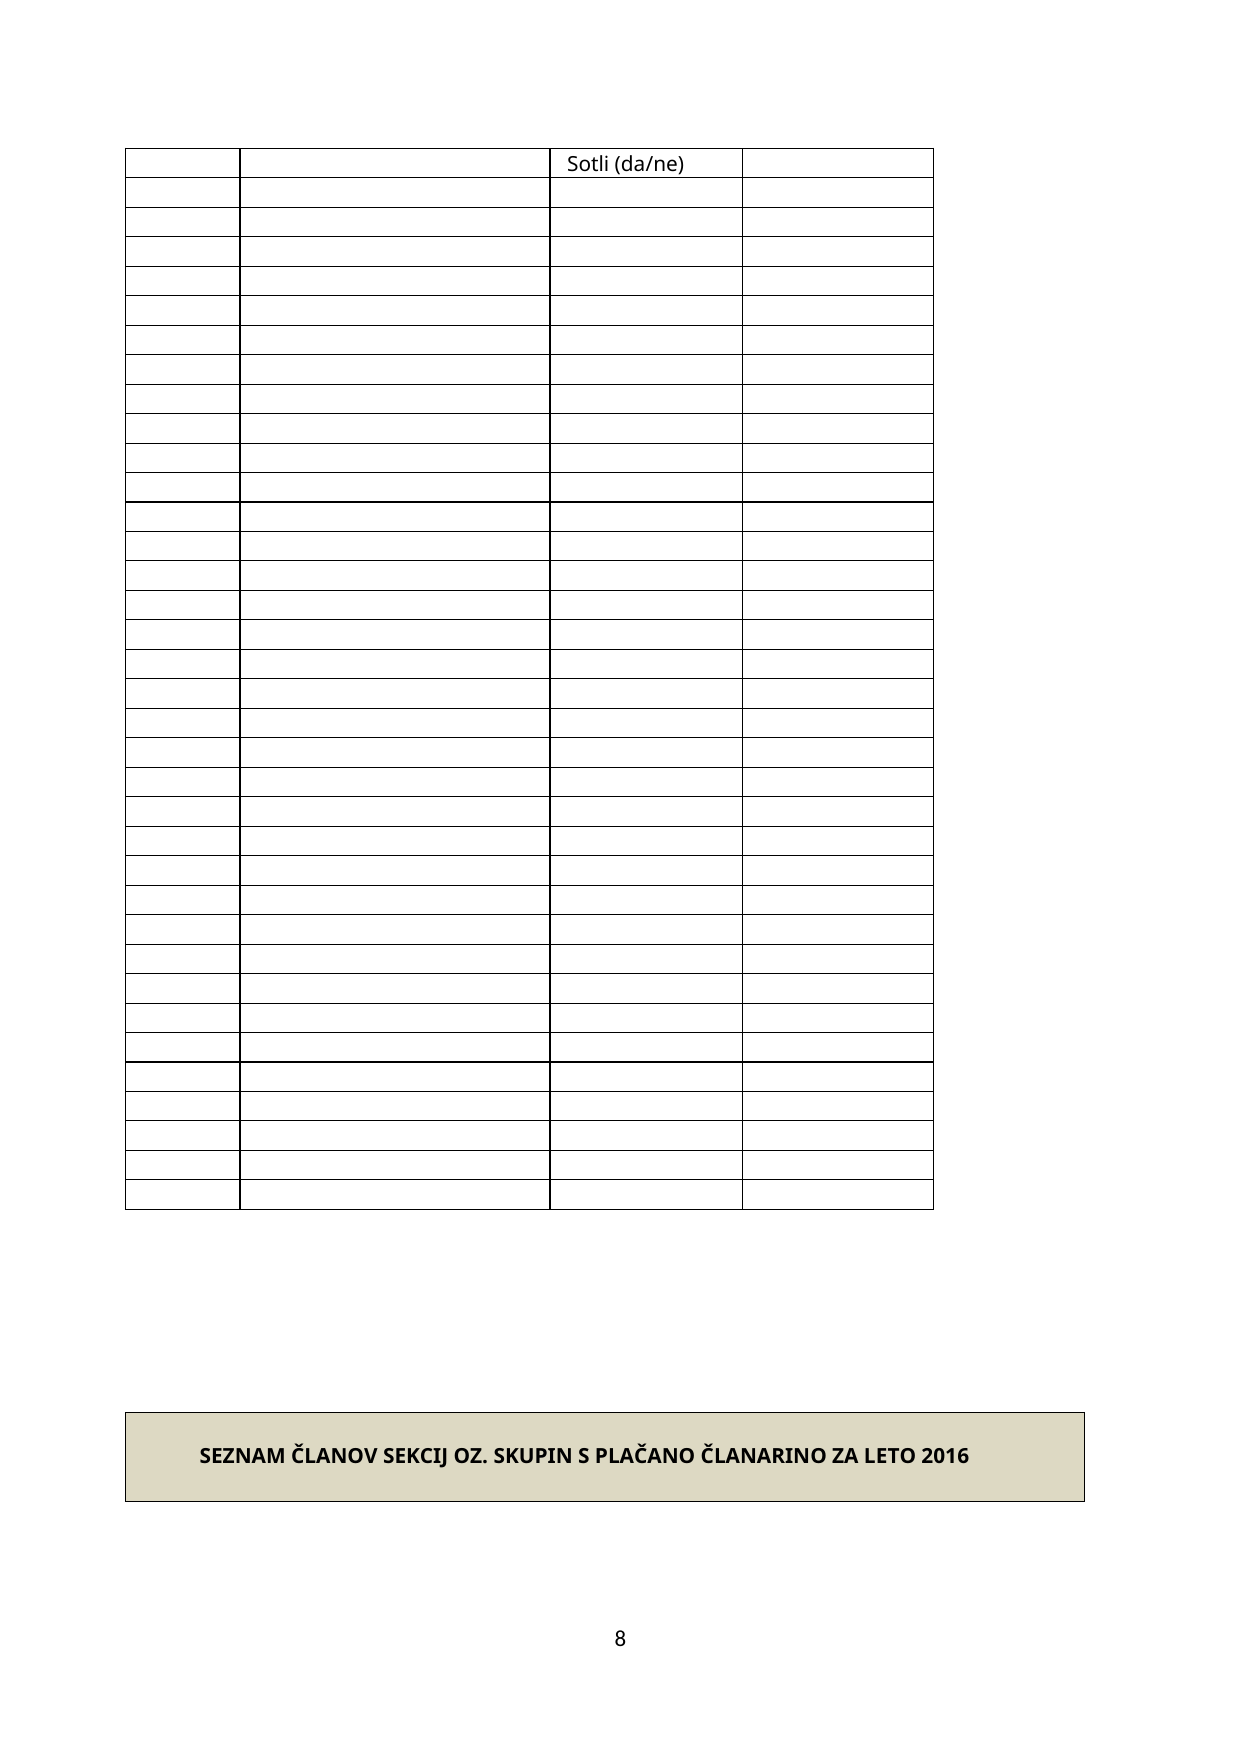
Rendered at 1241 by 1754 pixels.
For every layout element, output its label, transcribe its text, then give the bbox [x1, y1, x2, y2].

table_cell [241, 208, 549, 236]
table_cell [551, 974, 742, 1002]
table_cell [743, 1004, 933, 1032]
table_cell [241, 591, 549, 619]
table_cell [551, 768, 742, 796]
table_cell [743, 591, 933, 619]
table_cell [126, 945, 239, 973]
table_cell [743, 1180, 933, 1209]
table_cell [551, 267, 742, 295]
table_cell [743, 355, 933, 383]
table_cell [241, 503, 549, 531]
table_cell [551, 738, 742, 767]
table_cell [241, 1180, 549, 1209]
table_cell [241, 650, 549, 678]
table_cell [241, 385, 549, 413]
table_cell [241, 945, 549, 973]
table_cell [551, 237, 742, 266]
table_cell [126, 1004, 239, 1032]
table_cell [241, 178, 549, 207]
table_cell [126, 709, 239, 737]
table_cell [241, 326, 549, 354]
table_cell [551, 1180, 742, 1209]
table_cell [551, 591, 742, 619]
table_cell [551, 178, 742, 207]
table_cell [551, 503, 742, 531]
table_cell [241, 1033, 549, 1061]
table_cell [551, 1092, 742, 1120]
table_cell [743, 385, 933, 413]
table_cell [743, 296, 933, 324]
table_cell [743, 473, 933, 501]
table_cell [241, 768, 549, 796]
table_cell [743, 444, 933, 472]
table_cell [126, 679, 239, 708]
table_cell [241, 1092, 549, 1120]
table_cell [743, 797, 933, 826]
table_cell [126, 827, 239, 855]
table_cell [126, 355, 239, 383]
table_cell [551, 532, 742, 560]
table_cell [241, 915, 549, 943]
table_cell [551, 444, 742, 472]
table_cell [241, 797, 549, 826]
table_cell [551, 915, 742, 943]
table_cell [743, 650, 933, 678]
table_cell [241, 738, 549, 767]
table_cell [241, 237, 549, 266]
table_cell [241, 561, 549, 590]
table_cell [743, 1092, 933, 1120]
table_cell [126, 738, 239, 767]
table_cell [126, 237, 239, 266]
table_cell [551, 414, 742, 442]
table_cell [743, 532, 933, 560]
table_cell [126, 414, 239, 442]
table_cell [743, 414, 933, 442]
table_cell [551, 208, 742, 236]
table_cell [126, 1092, 239, 1120]
table_cell [743, 208, 933, 236]
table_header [743, 149, 933, 177]
table_cell [551, 856, 742, 884]
table_cell [743, 237, 933, 266]
table_cell [551, 709, 742, 737]
table_cell [743, 1033, 933, 1061]
table_cell [126, 797, 239, 826]
table_cell [551, 1151, 742, 1179]
table_cell [126, 267, 239, 295]
table_cell [241, 679, 549, 708]
table_cell [551, 1063, 742, 1091]
table_cell [743, 503, 933, 531]
table_cell [126, 208, 239, 236]
table_cell [241, 1063, 549, 1091]
table_cell [241, 414, 549, 442]
table_cell [551, 1121, 742, 1150]
table_cell [241, 355, 549, 383]
table_cell [743, 827, 933, 855]
table_cell [743, 709, 933, 737]
table_cell [126, 1063, 239, 1091]
table_cell [126, 1033, 239, 1061]
table_cell [743, 620, 933, 649]
table_cell [743, 267, 933, 295]
table_cell [126, 1121, 239, 1150]
table_cell [241, 444, 549, 472]
table_cell [126, 886, 239, 914]
table_cell [241, 886, 549, 914]
table_cell [551, 355, 742, 383]
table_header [551, 149, 742, 177]
table_cell [551, 827, 742, 855]
table_cell [241, 856, 549, 884]
table_cell [743, 738, 933, 767]
table_cell [743, 679, 933, 708]
table_cell [551, 945, 742, 973]
table_cell [126, 503, 239, 531]
table_cell [743, 1121, 933, 1150]
table_cell [126, 768, 239, 796]
table_cell [241, 1121, 549, 1150]
table_cell [743, 974, 933, 1002]
table_cell [241, 974, 549, 1002]
table_cell [743, 856, 933, 884]
table_cell [551, 1033, 742, 1061]
table_header Ime in priimek [241, 149, 549, 177]
table_cell [241, 709, 549, 737]
table_cell [126, 385, 239, 413]
table_cell [126, 532, 239, 560]
table_cell [551, 797, 742, 826]
table_cell [743, 1063, 933, 1091]
table_cell [126, 974, 239, 1002]
table_cell [551, 1004, 742, 1032]
table_cell [241, 532, 549, 560]
table_cell [126, 1180, 239, 1209]
table_cell [551, 296, 742, 324]
table_cell [126, 473, 239, 501]
table_cell [743, 326, 933, 354]
table_cell [743, 1151, 933, 1179]
table_cell [743, 915, 933, 943]
table_header SEZNAM ČLANOV SEKCIJ OZ. SKUPIN S PLAČANO ČLANARINO ZA LETO 2016 [126, 1413, 1084, 1501]
table_cell [743, 886, 933, 914]
table_cell [551, 679, 742, 708]
table_cell [241, 620, 549, 649]
table_cell [743, 178, 933, 207]
table_cell [743, 561, 933, 590]
table_cell [126, 591, 239, 619]
table_cell [126, 178, 239, 207]
table_cell [126, 444, 239, 472]
table_cell [126, 296, 239, 324]
table_cell [126, 620, 239, 649]
table_cell [126, 1151, 239, 1179]
table_header Zap. št. [126, 149, 239, 177]
table_cell [241, 267, 549, 295]
table_cell [551, 561, 742, 590]
table_cell [551, 385, 742, 413]
table_cell [551, 886, 742, 914]
table_cell [241, 1004, 549, 1032]
table_cell [126, 650, 239, 678]
table_cell [126, 856, 239, 884]
table_cell [743, 768, 933, 796]
table_cell [743, 945, 933, 973]
table_cell [126, 326, 239, 354]
table_cell [551, 620, 742, 649]
table_cell [241, 827, 549, 855]
table_cell [551, 326, 742, 354]
table_cell [126, 561, 239, 590]
table_cell [126, 915, 239, 943]
table_cell [241, 296, 549, 324]
table_cell [241, 473, 549, 501]
table_cell [241, 1151, 549, 1179]
table_cell [551, 650, 742, 678]
table_cell [551, 473, 742, 501]
